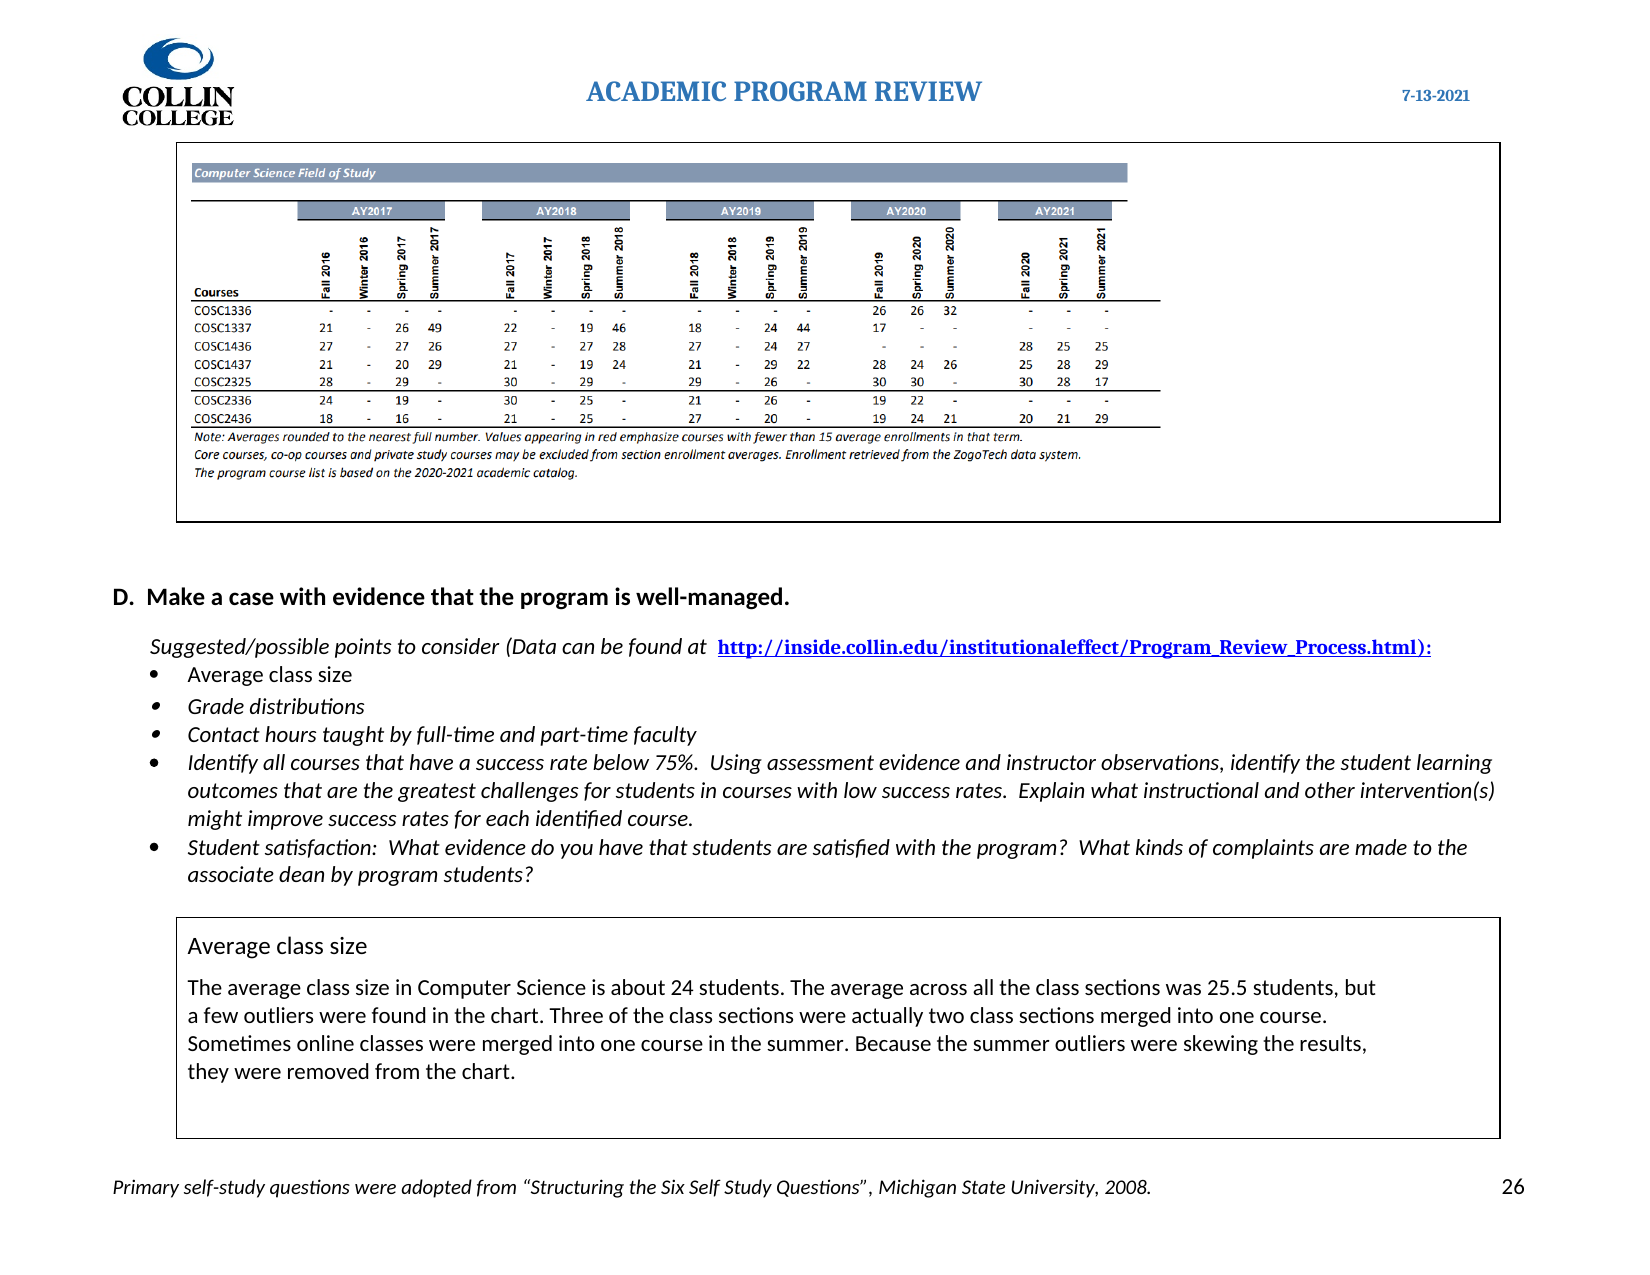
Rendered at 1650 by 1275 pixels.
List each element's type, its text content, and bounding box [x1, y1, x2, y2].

picture [187, 155, 1163, 481]
list Identify all courses that have a success rate below 75%. Using assessment evidence and instructor observations, identify the student learning outcomes that are the greatest challenges for students in courses with low success rates. Explain what instructional and other intervention(s) might improve success rates for each identified course. [150, 748, 1537, 833]
picture [120, 34, 236, 128]
list Average class size [150, 660, 1537, 688]
list Grade distributions [150, 692, 1537, 721]
list Student satisfaction: What evidence do you have that students are satisfied with the program? What kinds of complaints are made to the associate dean by program students? [150, 833, 1537, 889]
text D. Make a case with evidence that the program is well-managed. [112, 581, 1537, 611]
text Suggested/possible points to consider (Data can be found at http://inside.collin.edu/institutionaleffect/Program_Review_Process.html): [150, 632, 1537, 660]
list Contact hours taught by full-time and part-time faculty [150, 721, 1537, 748]
